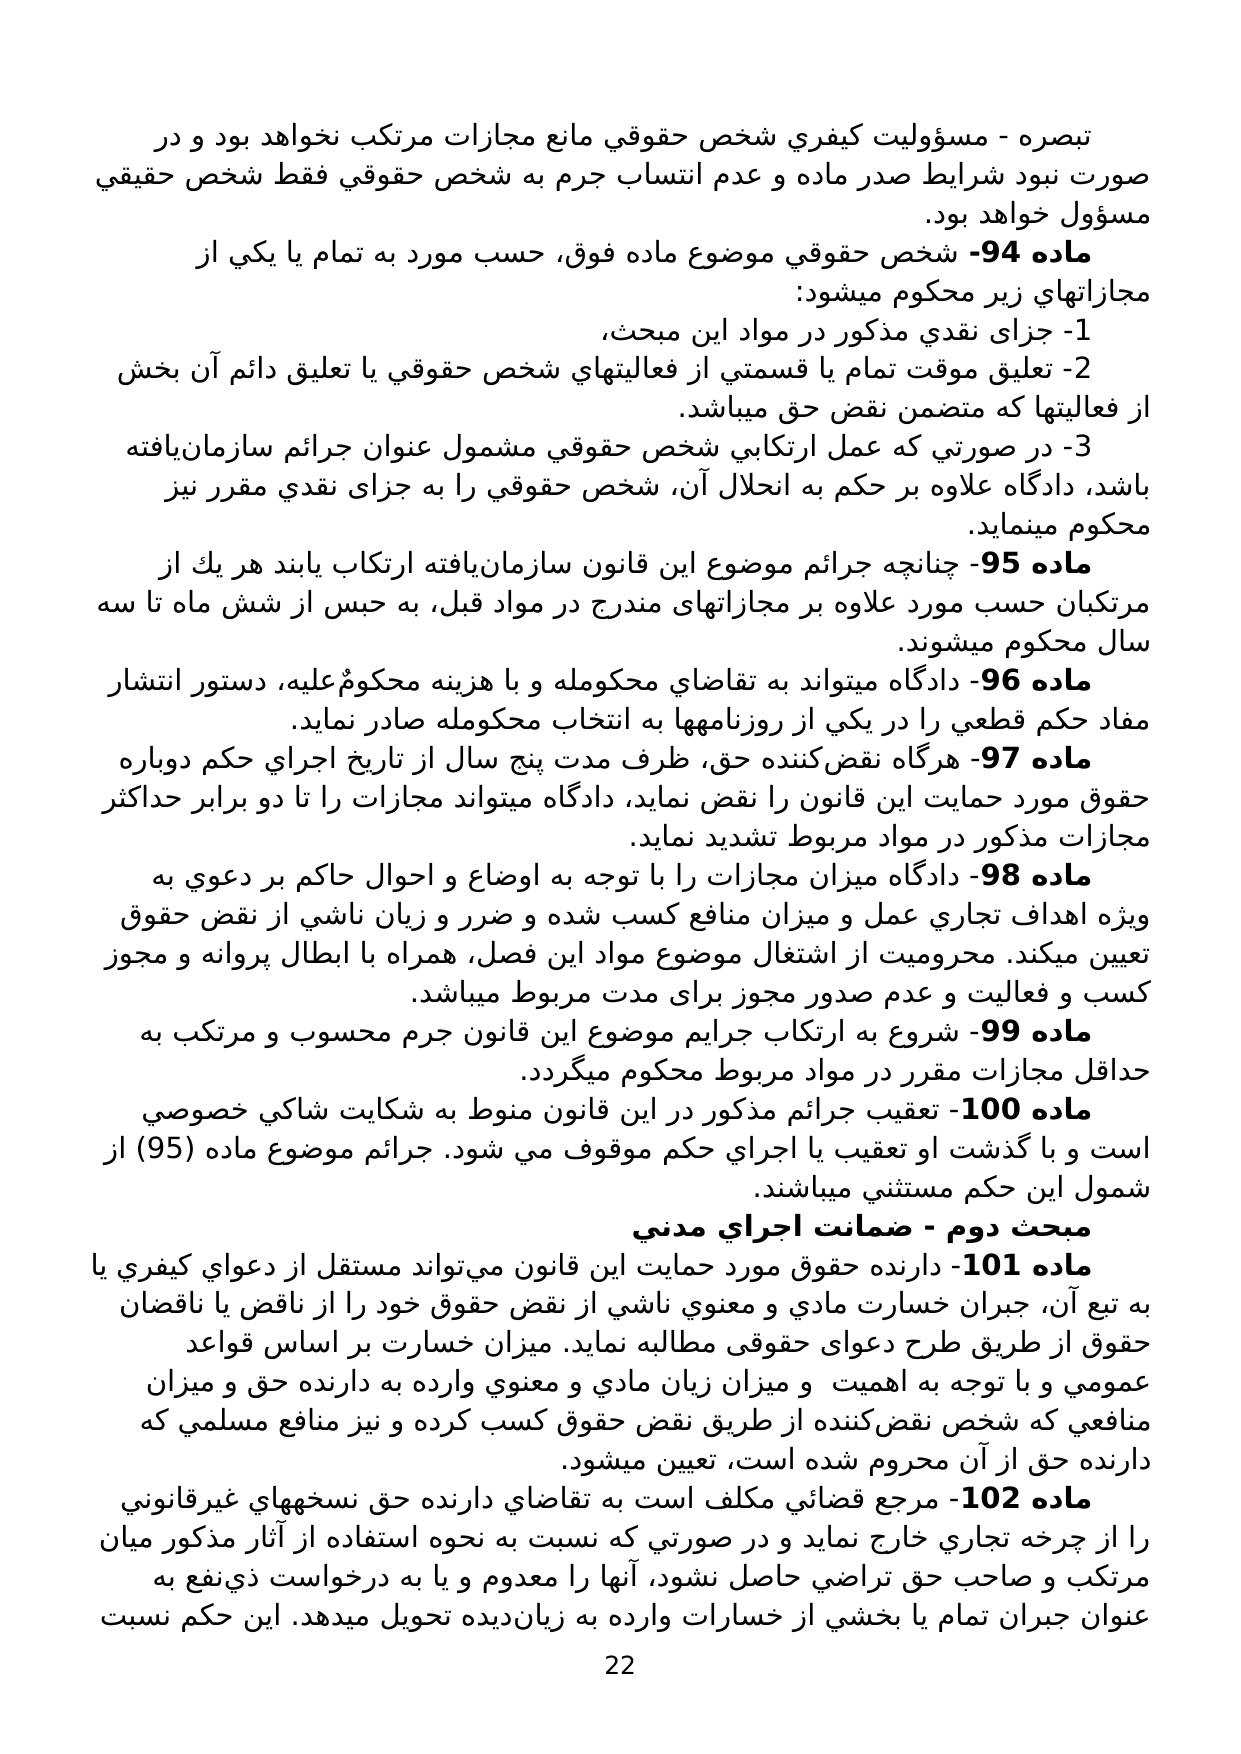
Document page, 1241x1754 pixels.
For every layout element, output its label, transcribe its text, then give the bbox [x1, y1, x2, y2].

text 1- جزای نقدي مذكور در مواد اين مبحث، [89, 313, 1152, 347]
text ماده 96- دادگاه مي‏تواند به تقاضاي محكوم‏له و با هزينه محكومٌ‌عليه، دستور انتشار مفاد حكم قطعي را در يكي از روزنامه‏ها به انتخاب محكوم‏له صادر ‏نمايد. [89, 663, 1152, 736]
text تبصره - مسؤوليت كيفري شخص حقوقي مانع مجازات مرتكب نخواهد بود و در صورت نبود شرايط صدر ماده و عدم انتساب جرم به شخص حقوقي فقط شخص حقيقي مسؤول خواهد بود. [89, 118, 1152, 230]
text ماده 101- دارنده حقوق مورد حمايت اين قانون مي‌تواند مستقل از دعواي كيفري يا به تبع آن، جبران خسارت مادي و معنوي ناشي از نقض حقوق خود را از ناقض یا ناقضان حقوق از طریق طرح دعوای حقوقی مطالبه نمايد. ميزان خسارت بر اساس قواعد عمومي و با توجه به اهميت و میزان زيان مادي و معنوي وارده به دارنده حق و ميزان منافعي كه شخص نقض‌كننده از طريق نقض حقوق كسب كرده و نيز منافع مسلمي كه دارنده حق از آن محروم شده است، تعيين مي‏شود. [89, 1248, 1152, 1477]
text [89, 1482, 1152, 1632]
text ماده 94- شخص حقوقي موضوع ماده فوق، حسب مورد به تمام يا يكي از مجازات‏هاي زير محكوم مي‏شود: [89, 235, 1152, 308]
text ماده 97- هرگاه نقض‌كننده حق، ظرف مدت پنج سال از تاريخ اجراي حكم دوباره حقوق مورد حمايت اين قانون را نقض نمايد، دادگاه مي‏تواند مجازات را تا دو برابر حداكثر مجازات مذكور در مواد مربوط تشديد نمايد. [89, 741, 1152, 853]
text ماده 98- دادگاه ميزان مجازات را با توجه به اوضاع و احوال حاكم بر دعوي به ويژه اهداف تجاري عمل و ميزان منافع كسب شده و ضرر و زيان ناشي از نقض حقوق تعيين مي‏كند. محرومیت از اشتغال موضوع مواد این فصل، همراه با ابطال پروانه و مجوز کسب و فعالیت و عدم صدور مجوز برای مدت مربوط می‏باشد. [89, 858, 1152, 1009]
text 2- تعليق موقت تمام يا قسمتي از فعاليت‏هاي شخص حقوقي يا تعليق دائم آن بخش از فعاليت‏ها كه متضمن نقض حق مي‏باشد. [89, 352, 1152, 425]
text ماده 99- شروع به ارتكاب جرايم موضوع اين قانون جرم محسوب و مرتكب به حداقل مجازات مقرر در مواد مربوط محكوم مي‏گردد. [89, 1014, 1152, 1087]
text ماده 95- چنانچه جرائم موضوع اين قانون سازمان‌يافته ارتكاب يابند هر يك از مرتكبان حسب مورد علاوه بر مجازات‏های مندرج در مواد قبل، به حبس از شش ماه تا سه سال محکوم می‏شوند. [89, 547, 1152, 658]
text ماده 100- تعقيب جرائم مذكور در اين قانون منوط به شكايت شاكي خصوصي است و با گذشت او تعقيب يا اجراي حكم موقوف مي شود. جرائم موضوع ماده (95) از شمول این حكم مستثني مي‏باشند. [89, 1092, 1152, 1204]
text مبحث دوم - ضمانت اجراي مدني [89, 1209, 1152, 1243]
text 3- در صورتي كه عمل ارتكابي شخص حقوقي مشمول عنوان جرائم سازمان‌یافته باشد، دادگاه علاوه بر حكم به انحلال آن، شخص حقوقي را به جزای نقدي مقرر نيز محكوم مي‏نمايد. [89, 430, 1152, 542]
